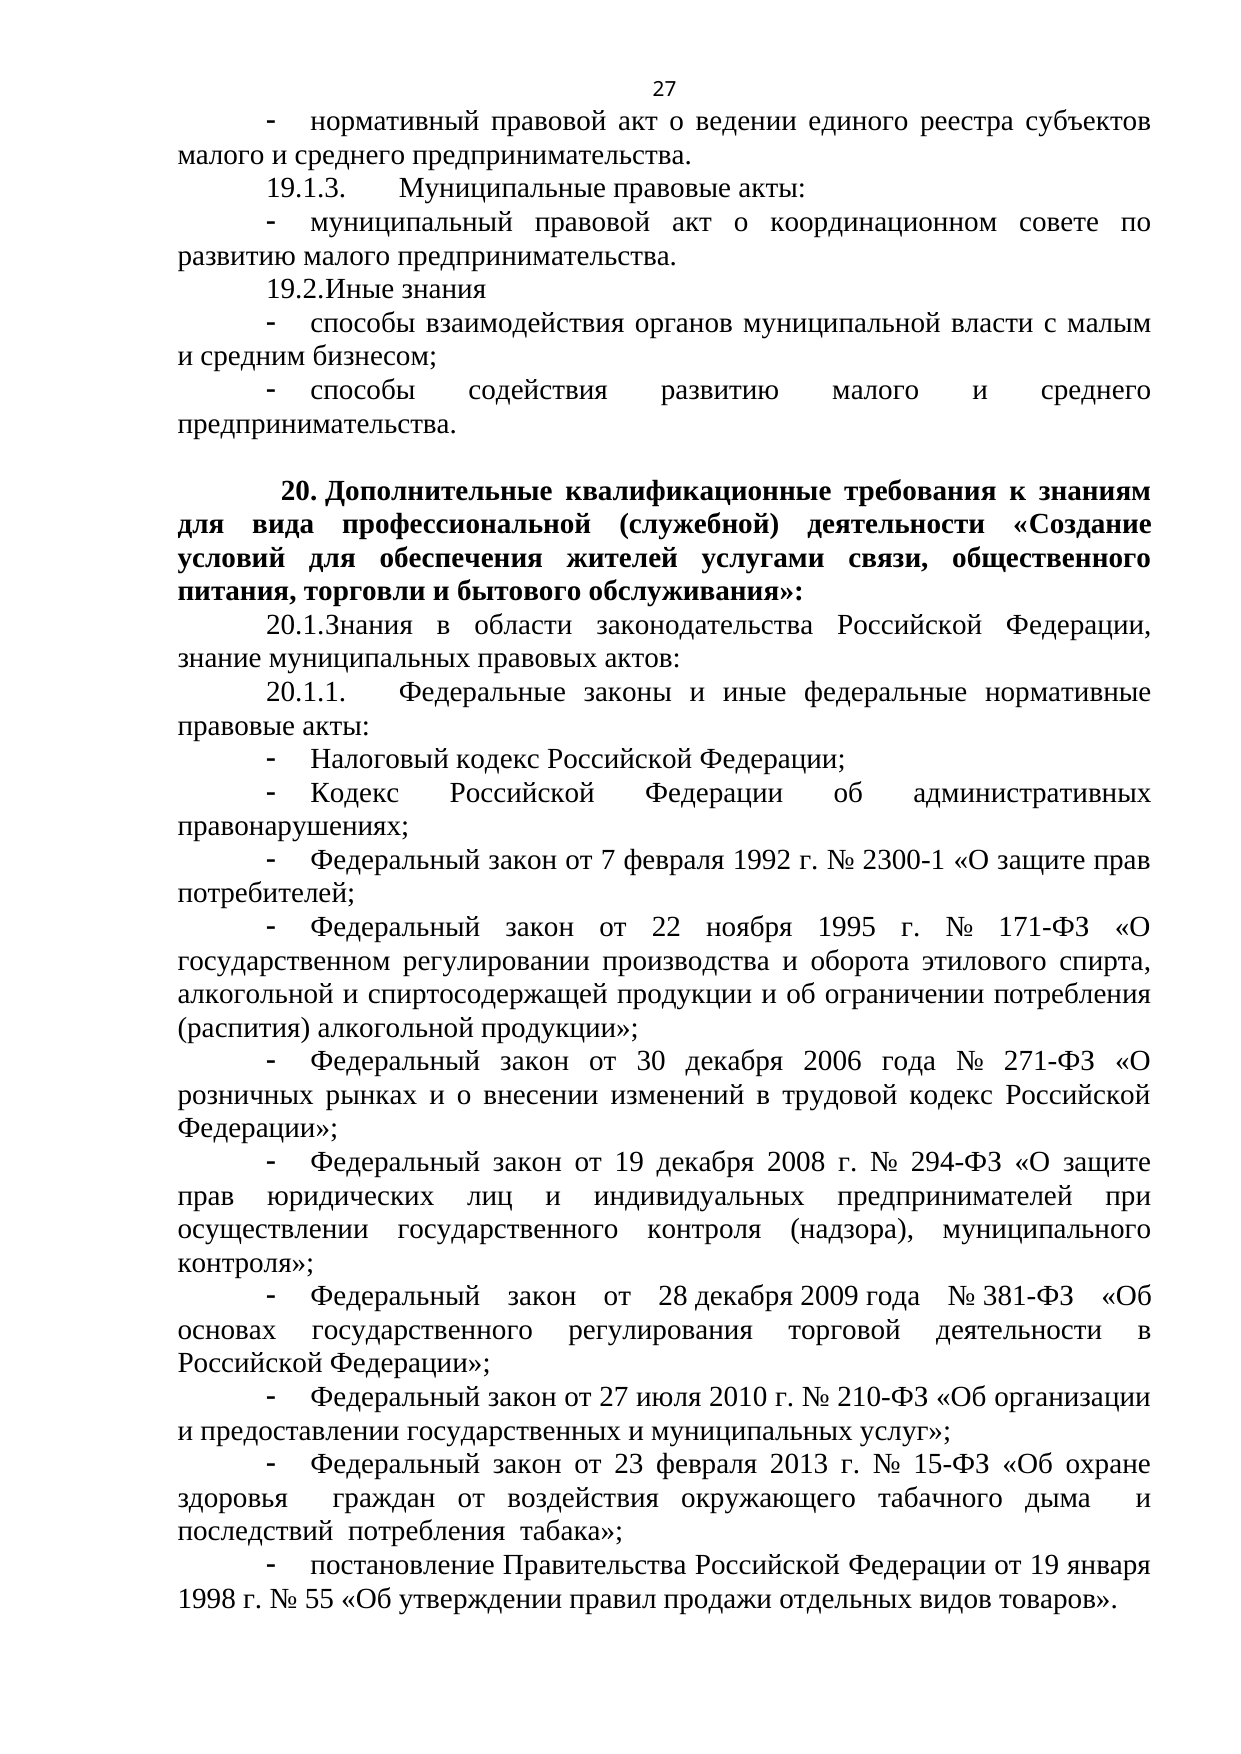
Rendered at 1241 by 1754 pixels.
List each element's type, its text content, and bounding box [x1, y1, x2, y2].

list Федеральный закон от 23 февраля 2013 г. № 15-ФЗ «Об охране здоровья граждан от воздействия окружающего табачного дыма и последствий потребления табака»; [177, 1446, 1152, 1547]
list Федеральный закон от 28 декабря 2009 года № 381-ФЗ «Об основах государственного регулирования торговой деятельности в Российской Федерации»; [177, 1278, 1152, 1379]
list Федеральный закон от 30 декабря 2006 года № 271-ФЗ «О розничных рынках и о внесении изменений в трудовой кодекс Российской Федерации»; [177, 1043, 1152, 1144]
list Дополнительные квалификационные требования к знаниям для вида профессиональной (служебной) деятельности «Создание условий для обеспечения жителей услугами связи, общественного питания, торговли и бытового обслуживания»: [177, 473, 1152, 607]
list постановление Правительства Российской Федерации от 19 января 1998 г. № 55 «Об утверждении правил продажи отдельных видов товаров». [177, 1547, 1152, 1614]
list Муниципальные правовые акты: [177, 171, 1152, 204]
list Федеральный закон от 7 февраля 1992 г. № 2300-1 «О защите прав потребителей; [177, 842, 1152, 909]
list Федеральный закон от 19 декабря 2008 г. № 294-ФЗ «О защите прав юридических лиц и индивидуальных предпринимателей при осуществлении государственного контроля (надзора), муниципального контроля»; [177, 1144, 1152, 1278]
list Федеральные законы и иные федеральные нормативные правовые акты: [177, 674, 1152, 741]
list муниципальный правовой акт о координационном совете по развитию малого предпринимательства. [177, 204, 1152, 271]
list Налоговый кодекс Российской Федерации; [177, 741, 1152, 775]
list Федеральный закон от 27 июля 2010 г. № 210-ФЗ «Об организации и предоставлении государственных и муниципальных услуг»; [177, 1379, 1152, 1446]
list нормативный правовой акт о ведении единого реестра субъектов малого и среднего предпринимательства. [177, 103, 1152, 171]
list способы взаимодействия органов муниципальной власти с малым и средним бизнесом; [177, 305, 1152, 372]
list Кодекс Российской Федерации об административных правонарушениях; [177, 775, 1152, 842]
list способы содействия развитию малого и среднего предпринимательства. [177, 372, 1152, 439]
list Федеральный закон от 22 ноября 1995 г. № 171-ФЗ «О государственном регулировании производства и оборота этилового спирта, алкогольной и спиртосодержащей продукции и об ограничении потребления (распития) алкогольной продукции»; [177, 909, 1152, 1043]
list Знания в области законодательства Российской Федерации, знание муниципальных правовых актов: [177, 607, 1152, 674]
list Иные знания [177, 271, 1152, 305]
